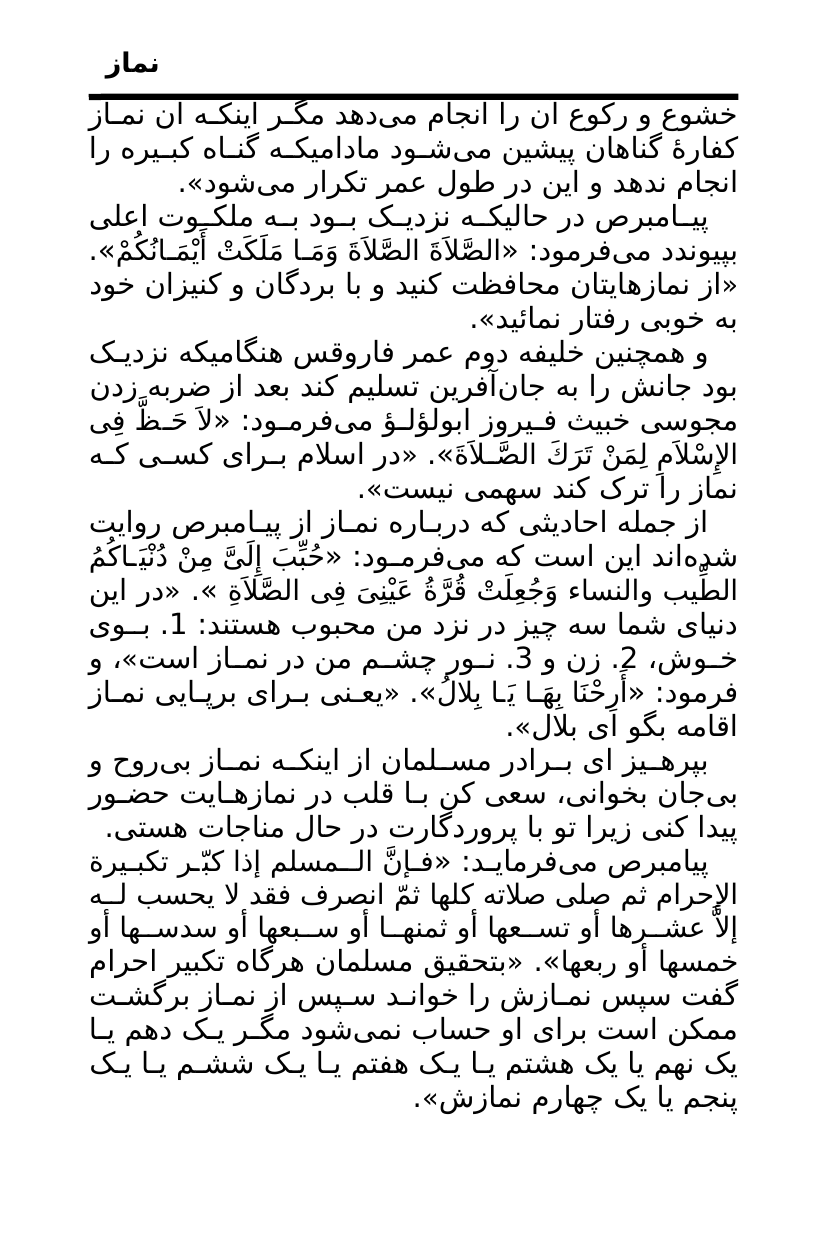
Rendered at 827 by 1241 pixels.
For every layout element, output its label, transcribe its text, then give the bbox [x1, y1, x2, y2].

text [89, 98, 738, 199]
text بپرهیز ای برادر مسلمان از اینکه نماز بی‌روح و بی‌جان بخوانی، سعی کن با قلب در نمازهایت حضور پیدا کنی زیرا تو با پروردگارت در حال مناجات هستی. [89, 743, 738, 845]
text از جمله احادیثی که درباره نماز از پیامبرص روایت شده‌اند این است که می‌فرمود: «حُبِّبَ إِلَىَّ مِنْ دُنْيَاكُمُ الطِّيب والنساء وَجُعِلَتْ قُرَّةُ عَيْنِىَ فِى الصَّلاَةِ ». «در این دنیای شما سه چیز در نزد من محبوب هستند: 1. بوی خوش، 2. زن و 3. نور چشم من در نماز است»، و فرمود: «أَرِحْنَا بِهَا يَا بِلالُ». «یعنی برای برپایی نماز اقامه بگو ای بلال». [89, 505, 738, 743]
text پیامبرص می‌فرماید: «فإنَّ الـمسلم إذا کبّر تکبیرة الإحرام ثم صلی صلاته کلها ثمّ انصرف فقد لا یحسب له إلاَّ عشرها أو تسعها أو ثمنها أو سبعها أو سدسها أو خمسها أو ربعها». «بتحقیق مسلمان هرگاه تکبیر احرام گفت سپس نمازش را خواند سپس از نماز برگشت ممکن است برای او حساب نمی‌شود مگر یک دهم یا یک نهم یا یک هشتم یا یک هفتم یا یک ششم یا یک پنجم یا یک چهارم نمازش». [89, 845, 738, 1114]
text پیامبرص در حالیکه نزدیک بود به ملکوت اعلی بپیوندد می‌فرمود: «الصَّلاَةَ الصَّلاَةَ وَمَا مَلَكَتْ أَيْمَانُكُمْ». «از نمازهایتان محافظت کنید و با بردگان و کنیزان خود به خوبی رفتار نمائید». [89, 199, 738, 335]
text و همچنین خلیفه دوم عمر فاروقس هنگامیکه نزدیک بود جانش را به جان‌‌آفرین تسلیم کند بعد از ضربه زدن مجوسی خبیث فیروز ابولؤلؤ می‌فرمود: «لاَ حَظَّ فِى الإِسْلاَمِ لِمَنْ تَرَكَ الصَّلاَةَ». «در اسلام براى کسی که نماز را ترک کند سهمی نیست». [89, 335, 738, 505]
